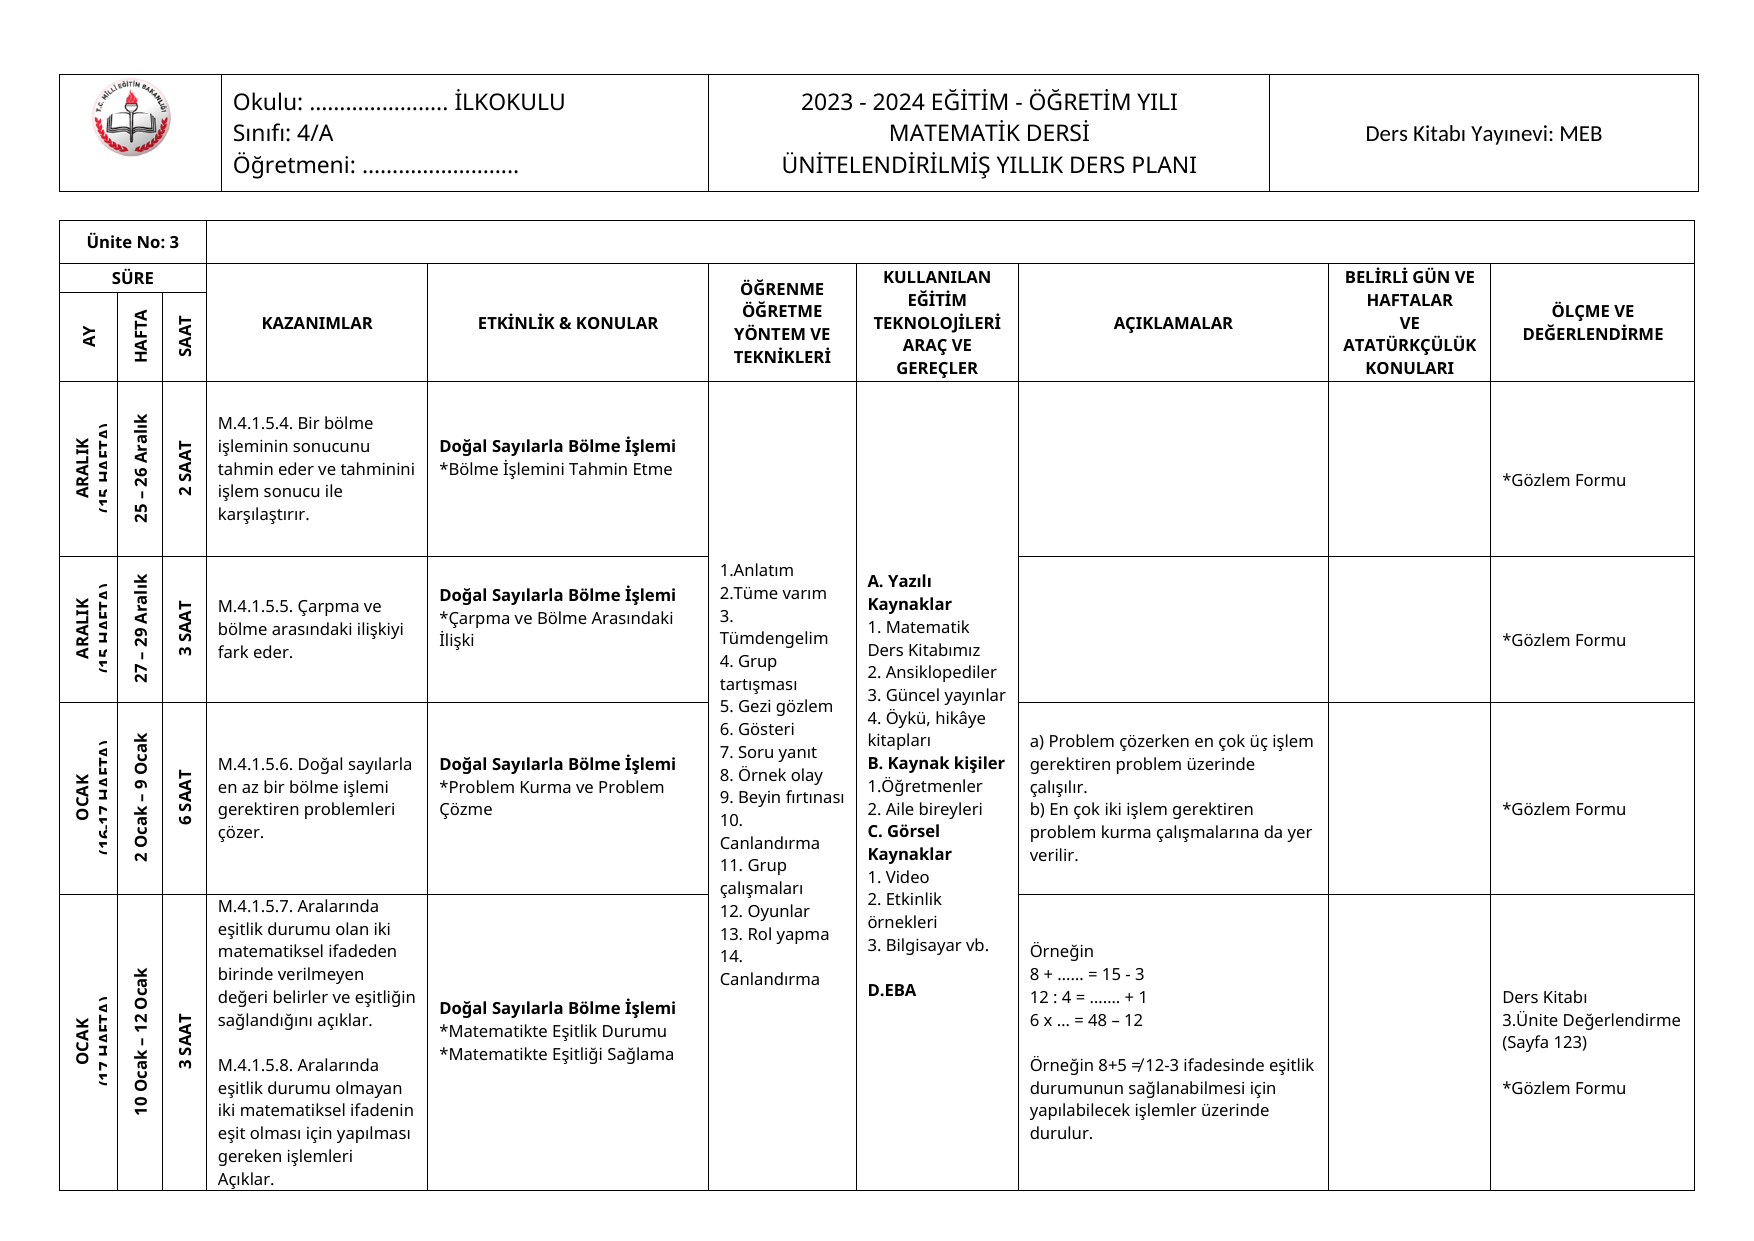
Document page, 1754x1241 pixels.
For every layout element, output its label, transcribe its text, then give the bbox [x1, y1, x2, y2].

table_cell HAFTA [118, 293, 162, 381]
table_cell 10 Ocak – 12 Ocak [118, 895, 162, 1190]
table_cell Ders Kitabı 3.Ünite Değerlendirme (Sayfa 123) *Gözlem Formu [1491, 895, 1694, 1190]
table_cell Doğal Sayılarla Bölme İşlemi *Problem Kurma ve Problem Çözme [428, 703, 708, 893]
table_header Ünite No: 3 [60, 221, 206, 263]
table_cell [1019, 382, 1328, 556]
table_cell 3 SAAT [163, 557, 206, 702]
table_cell *Gözlem Formu [1491, 557, 1694, 702]
table_cell [1329, 557, 1490, 702]
table_cell M.4.1.5.4. Bir bölme işleminin sonucunu tahmin eder ve tahminini işlem sonucu ile karşılaştırır. [207, 382, 427, 556]
table_cell [1019, 557, 1328, 702]
table_cell ÖĞRENME ÖĞRETME YÖNTEM VE TEKNİKLERİ [709, 264, 856, 381]
table_cell SÜRE [60, 264, 206, 292]
table_cell [1329, 895, 1490, 1190]
table_cell OCAK (16-17.HAFTA) [60, 703, 117, 893]
table_cell *Gözlem Formu [1491, 703, 1694, 893]
table_header [207, 221, 1694, 263]
table_cell ETKİNLİK & KONULAR [428, 264, 708, 381]
table_cell M.4.1.5.7. Aralarında eşitlik durumu olan iki matematiksel ifadeden birinde verilmeyen değeri belirler ve eşitliğin sağlandığını açıklar. M.4.1.5.8. Aralarında eşitlik durumu olmayan iki matematiksel ifadenin eşit olması için yapılması gereken işlemleri Açıklar. [207, 895, 427, 1190]
table_cell A. Yazılı Kaynaklar 1. Matematik Ders Kitabımız 2. Ansiklopediler 3. Güncel yayınlar 4. Öykü, hikâye kitapları B. Kaynak kişiler 1.Öğretmenler 2. Aile bireyleri C. Görsel Kaynaklar 1. Video 2. Etkinlik örnekleri 3. Bilgisayar vb. D.EBA [857, 382, 1018, 1190]
table_cell 6 SAAT [163, 703, 206, 893]
table_cell AÇIKLAMALAR [1019, 264, 1328, 381]
table_cell Doğal Sayılarla Bölme İşlemi *Bölme İşlemini Tahmin Etme [428, 382, 708, 556]
table_cell Doğal Sayılarla Bölme İşlemi *Matematikte Eşitlik Durumu *Matematikte Eşitliği Sağlama [428, 895, 708, 1190]
table_cell 3 SAAT [163, 895, 206, 1190]
table_cell SAAT [163, 293, 206, 381]
table_cell 27 – 29 Aralık [118, 557, 162, 702]
table_cell AY [60, 293, 117, 381]
table_cell KULLANILAN EĞİTİM TEKNOLOJİLERİ ARAÇ VE GEREÇLER [857, 264, 1018, 381]
table_cell ARALIK (15.HAFTA) [60, 382, 117, 556]
table_cell [1329, 382, 1490, 556]
table_cell Doğal Sayılarla Bölme İşlemi *Çarpma ve Bölme Arasındaki İlişki [428, 557, 708, 702]
table_cell [1329, 703, 1490, 893]
table_cell Örneğin 8 + …… = 15 - 3 12 : 4 = ……. + 1 6 x … = 48 – 12 Örneğin 8+5 ≠ 12-3 ifadesinde eşitlik durumunun sağlanabilmesi için yapılabilecek işlemler üzerinde durulur. [1019, 895, 1328, 1190]
table_cell OCAK (17.HAFTA) [60, 895, 117, 1190]
table_cell a) Problem çözerken en çok üç işlem gerektiren problem üzerinde çalışılır. b) En çok iki işlem gerektiren problem kurma çalışmalarına da yer verilir. [1019, 703, 1328, 893]
table_cell 25 – 26 Aralık [118, 382, 162, 556]
table_cell BELİRLİ GÜN VE HAFTALAR VE ATATÜRKÇÜLÜK KONULARI [1329, 264, 1490, 381]
picture [86, 75, 176, 163]
table_cell 1.Anlatım 2.Tüme varım 3. Tümdengelim 4. Grup tartışması 5. Gezi gözlem 6. Gösteri 7. Soru yanıt 8. Örnek olay 9. Beyin fırtınası 10. Canlandırma 11. Grup çalışmaları 12. Oyunlar 13. Rol yapma 14. Canlandırma [709, 382, 856, 1190]
table_cell 2 SAAT [163, 382, 206, 556]
table_cell M.4.1.5.6. Doğal sayılarla en az bir bölme işlemi gerektiren problemleri çözer. [207, 703, 427, 893]
table_cell M.4.1.5.5. Çarpma ve bölme arasındaki ilişkiyi fark eder. [207, 557, 427, 702]
table_cell 2 Ocak – 9 Ocak [118, 703, 162, 893]
table_cell KAZANIMLAR [207, 264, 427, 381]
table_cell *Gözlem Formu [1491, 382, 1694, 556]
table_cell ÖLÇME VE DEĞERLENDİRME [1491, 264, 1694, 381]
table_cell ARALIK (15.HAFTA) [60, 557, 117, 702]
